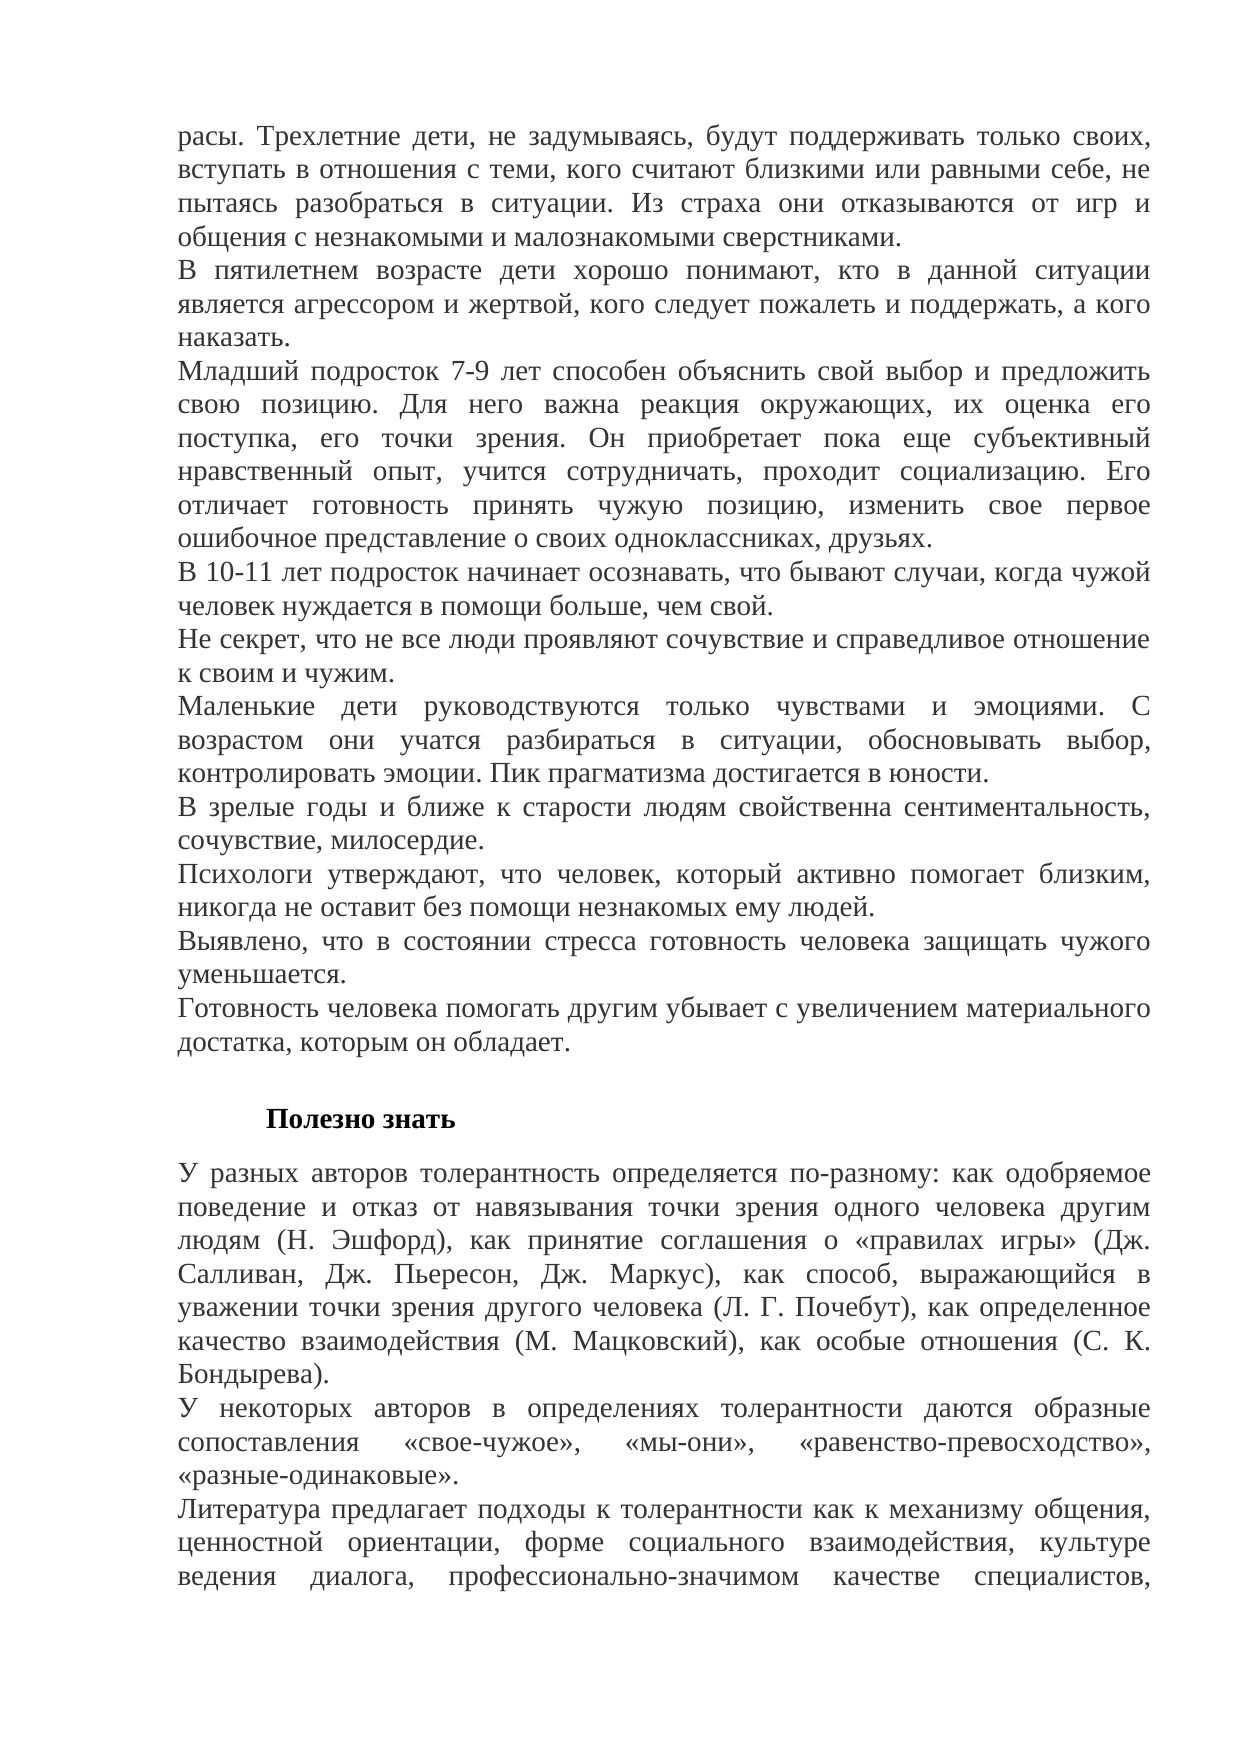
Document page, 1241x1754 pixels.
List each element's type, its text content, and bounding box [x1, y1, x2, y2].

text Младший подросток 7-9 лет способен объяснить свой выбор и предложить свою позицию. Для него важна реакция окружающих, их оценка его поступка, его точки зрения. Он приобретает пока еще субъективный нравственный опыт, учится сотрудничать, проходит социализацию. Его отличает готовность принять чужую позицию, изменить свое первое ошибочное представление о своих одноклассниках, друзьях. [177, 353, 1152, 554]
text Маленькие дети руководствуются только чувствами и эмоциями. С возрастом они учатся разбираться в ситуации, обосновывать выбор, контролировать эмоции. Пик прагматизма достигается в юности. [177, 688, 1152, 789]
text Не секрет, что не все люди проявляют сочувствие и справедливое отношение к своим и чужим. [177, 621, 1152, 688]
text Полезно знать [177, 1101, 1152, 1134]
text В 10-11 лет подросток начинает осознавать, что бывают случаи, когда чужой человек нуждается в помощи больше, чем свой. [177, 554, 1152, 621]
text У разных авторов толерантность определяется по-разному: как одобряемое поведение и отказ от навязывания точки зрения одного человека другим людям (Н. Эшфорд), как принятие соглашения о «правилах игры» (Дж. Салливан, Дж. Пьересон, Дж. Маркус), как способ, выражающийся в уважении точки зрения другого человека (Л. Г. Почебут), как определенное качество взаимодействия (М. Мацковский), как особые отношения (С. К. Бондырева). [177, 1155, 1152, 1390]
text В зрелые годы и ближе к старости людям свойственна сентиментальность, сочувствие, милосердие. [177, 789, 1152, 856]
text У некоторых авторов в определениях толерантности даются образные сопоставления «свое-чужое», «мы-они», «равенство-превосходство», «разные-одинаковые». [177, 1390, 1152, 1491]
text Готовность человека помогать другим убывает с увеличением материального достатка, которым он обладает. [177, 990, 1152, 1057]
text Психологи утверждают, что человек, который активно помогает близким, никогда не оставит без помощи незнакомых ему людей. [177, 856, 1152, 923]
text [177, 1491, 1152, 1591]
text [177, 118, 1152, 252]
text В пятилетнем возрасте дети хорошо понимают, кто в данной ситуации является агрессором и жертвой, кого следует пожалеть и поддержать, а кого наказать. [177, 252, 1152, 353]
text Выявлено, что в состоянии стресса готовность человека защищать чужого уменьшается. [177, 923, 1152, 990]
